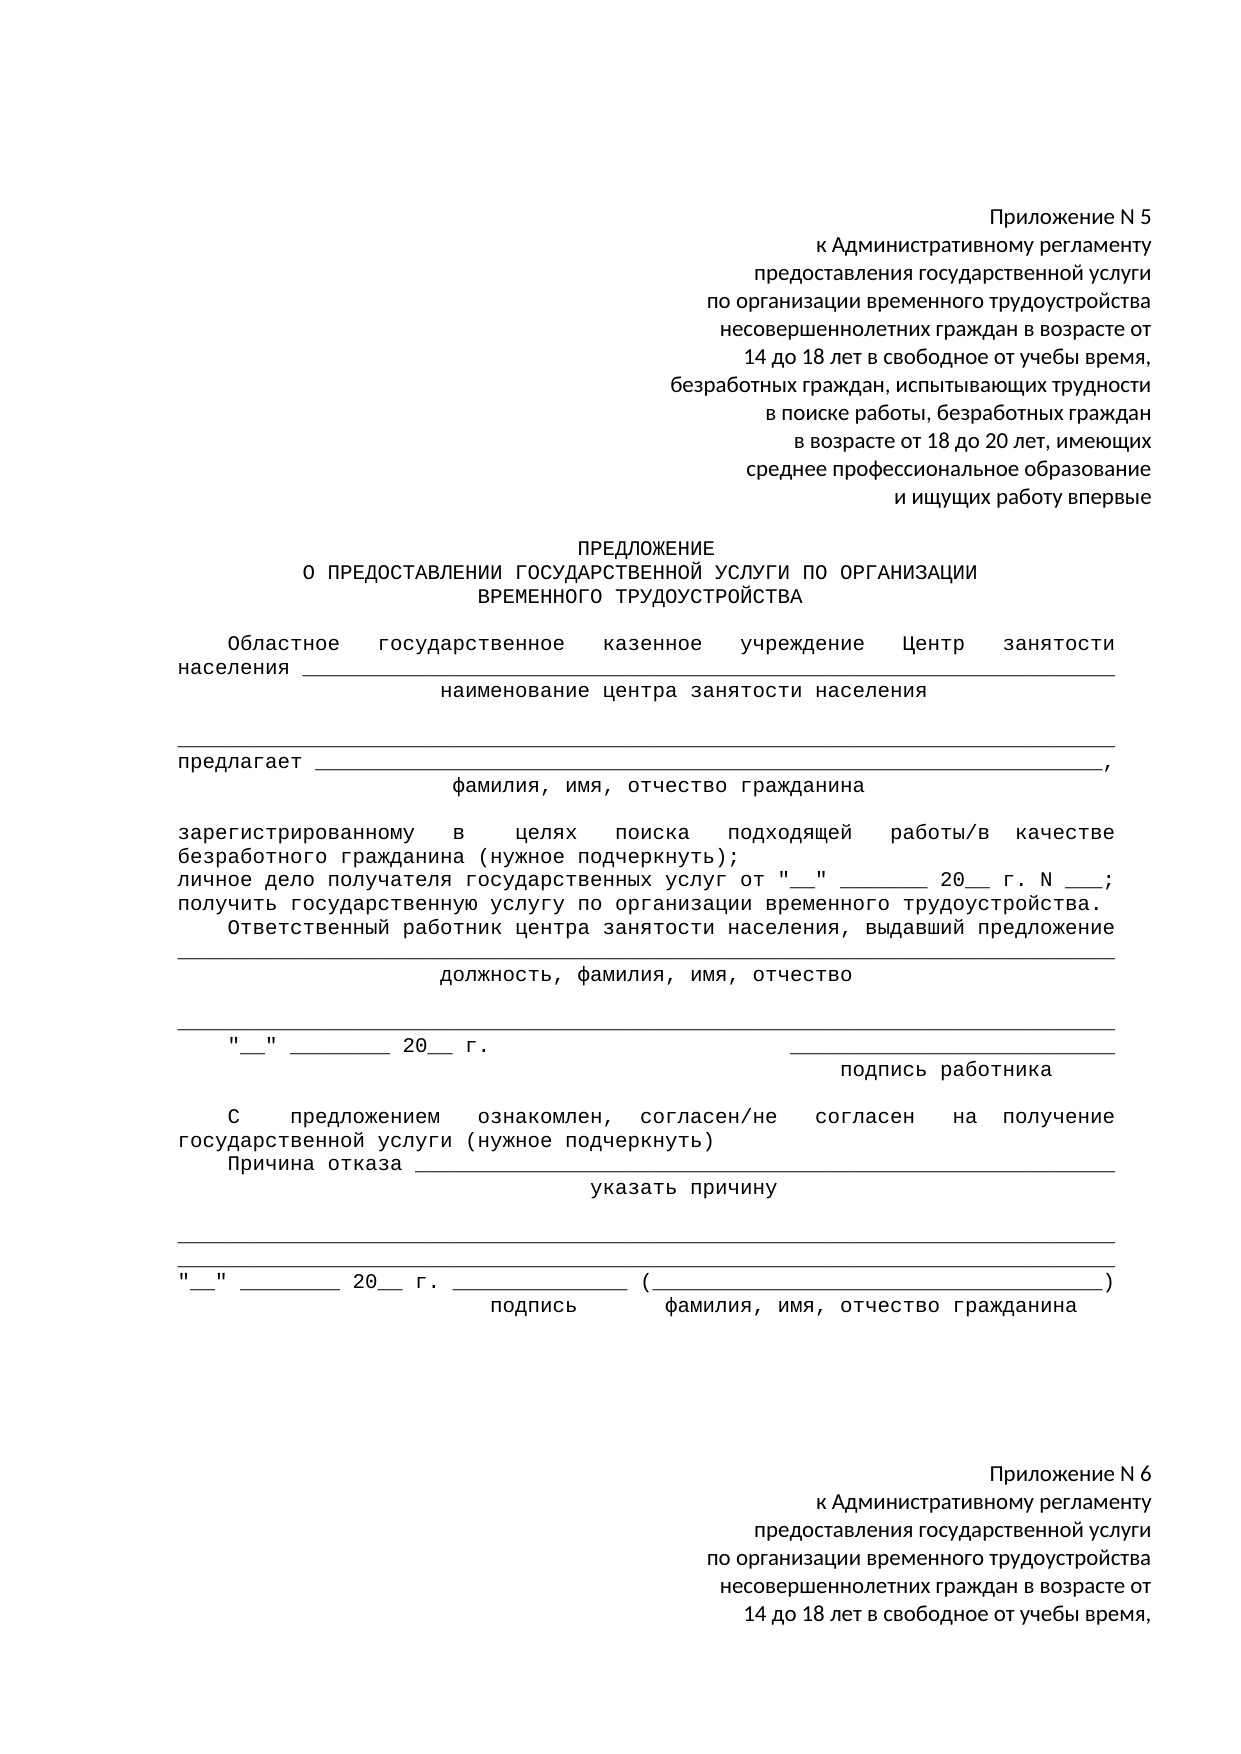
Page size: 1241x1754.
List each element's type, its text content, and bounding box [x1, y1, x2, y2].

text указать причину [177, 1177, 1152, 1201]
text ___________________________________________________________________________ [177, 728, 1152, 751]
text наименование центра занятости населения [177, 680, 1152, 704]
text ___________________________________________________________________________ [177, 940, 1152, 964]
text Областное государственное казенное учреждение Центр занятости [177, 633, 1152, 657]
text населения _________________________________________________________________ [177, 657, 1152, 680]
text по организации временного трудоустройства [177, 286, 1152, 314]
text Приложение N 5 [177, 202, 1152, 230]
text получить государственную услугу по организации временного трудоустройства. [177, 893, 1152, 917]
text несовершеннолетних граждан в возрасте от [177, 1571, 1152, 1599]
text несовершеннолетних граждан в возрасте от [177, 314, 1152, 342]
text Приложение N 6 [177, 1459, 1152, 1487]
text должность, фамилия, имя, отчество [177, 964, 1152, 988]
text предоставления государственной услуги [177, 1515, 1152, 1543]
text ___________________________________________________________________________ [177, 1248, 1152, 1271]
text С предложением ознакомлен, согласен/не согласен на получение [177, 1106, 1152, 1129]
text ___________________________________________________________________________ [177, 1011, 1152, 1035]
text ВРЕМЕННОГО ТРУДОУСТРОЙСТВА [177, 586, 1152, 609]
text "__" ________ 20__ г. __________________________ [177, 1035, 1152, 1059]
text О ПРЕДОСТАВЛЕНИИ ГОСУДАРСТВЕННОЙ УСЛУГИ ПО ОРГАНИЗАЦИИ [177, 562, 1152, 586]
text "__" ________ 20__ г. ______________ (____________________________________) [177, 1271, 1152, 1295]
text 14 до 18 лет в свободное от учебы время, [177, 1599, 1152, 1627]
text Причина отказа ________________________________________________________ [177, 1153, 1152, 1177]
text подпись работника [177, 1059, 1152, 1082]
text по организации временного трудоустройства [177, 1543, 1152, 1571]
text 14 до 18 лет в свободное от учебы время, [177, 342, 1152, 370]
text безработного гражданина (нужное подчеркнуть); [177, 846, 1152, 869]
text личное дело получателя государственных услуг от "__" _______ 20__ г. N ___; [177, 869, 1152, 893]
text в возрасте от 18 до 20 лет, имеющих [177, 426, 1152, 454]
text и ищущих работу впервые [177, 482, 1152, 510]
text в поиске работы, безработных граждан [177, 398, 1152, 426]
text Ответственный работник центра занятости населения, выдавший предложение [177, 917, 1152, 940]
text предоставления государственной услуги [177, 258, 1152, 286]
text зарегистрированному в целях поиска подходящей работы/в качестве [177, 822, 1152, 846]
text государственной услуги (нужное подчеркнуть) [177, 1129, 1152, 1153]
text к Административному регламенту [177, 230, 1152, 258]
text к Административному регламенту [177, 1487, 1152, 1515]
text безработных граждан, испытывающих трудности [177, 370, 1152, 398]
text среднее профессиональное образование [177, 454, 1152, 482]
text предлагает _______________________________________________________________, [177, 751, 1152, 775]
text подпись фамилия, имя, отчество гражданина [177, 1295, 1152, 1319]
text фамилия, имя, отчество гражданина [177, 775, 1152, 798]
text ___________________________________________________________________________ [177, 1224, 1152, 1248]
text ПРЕДЛОЖЕНИЕ [177, 538, 1152, 562]
